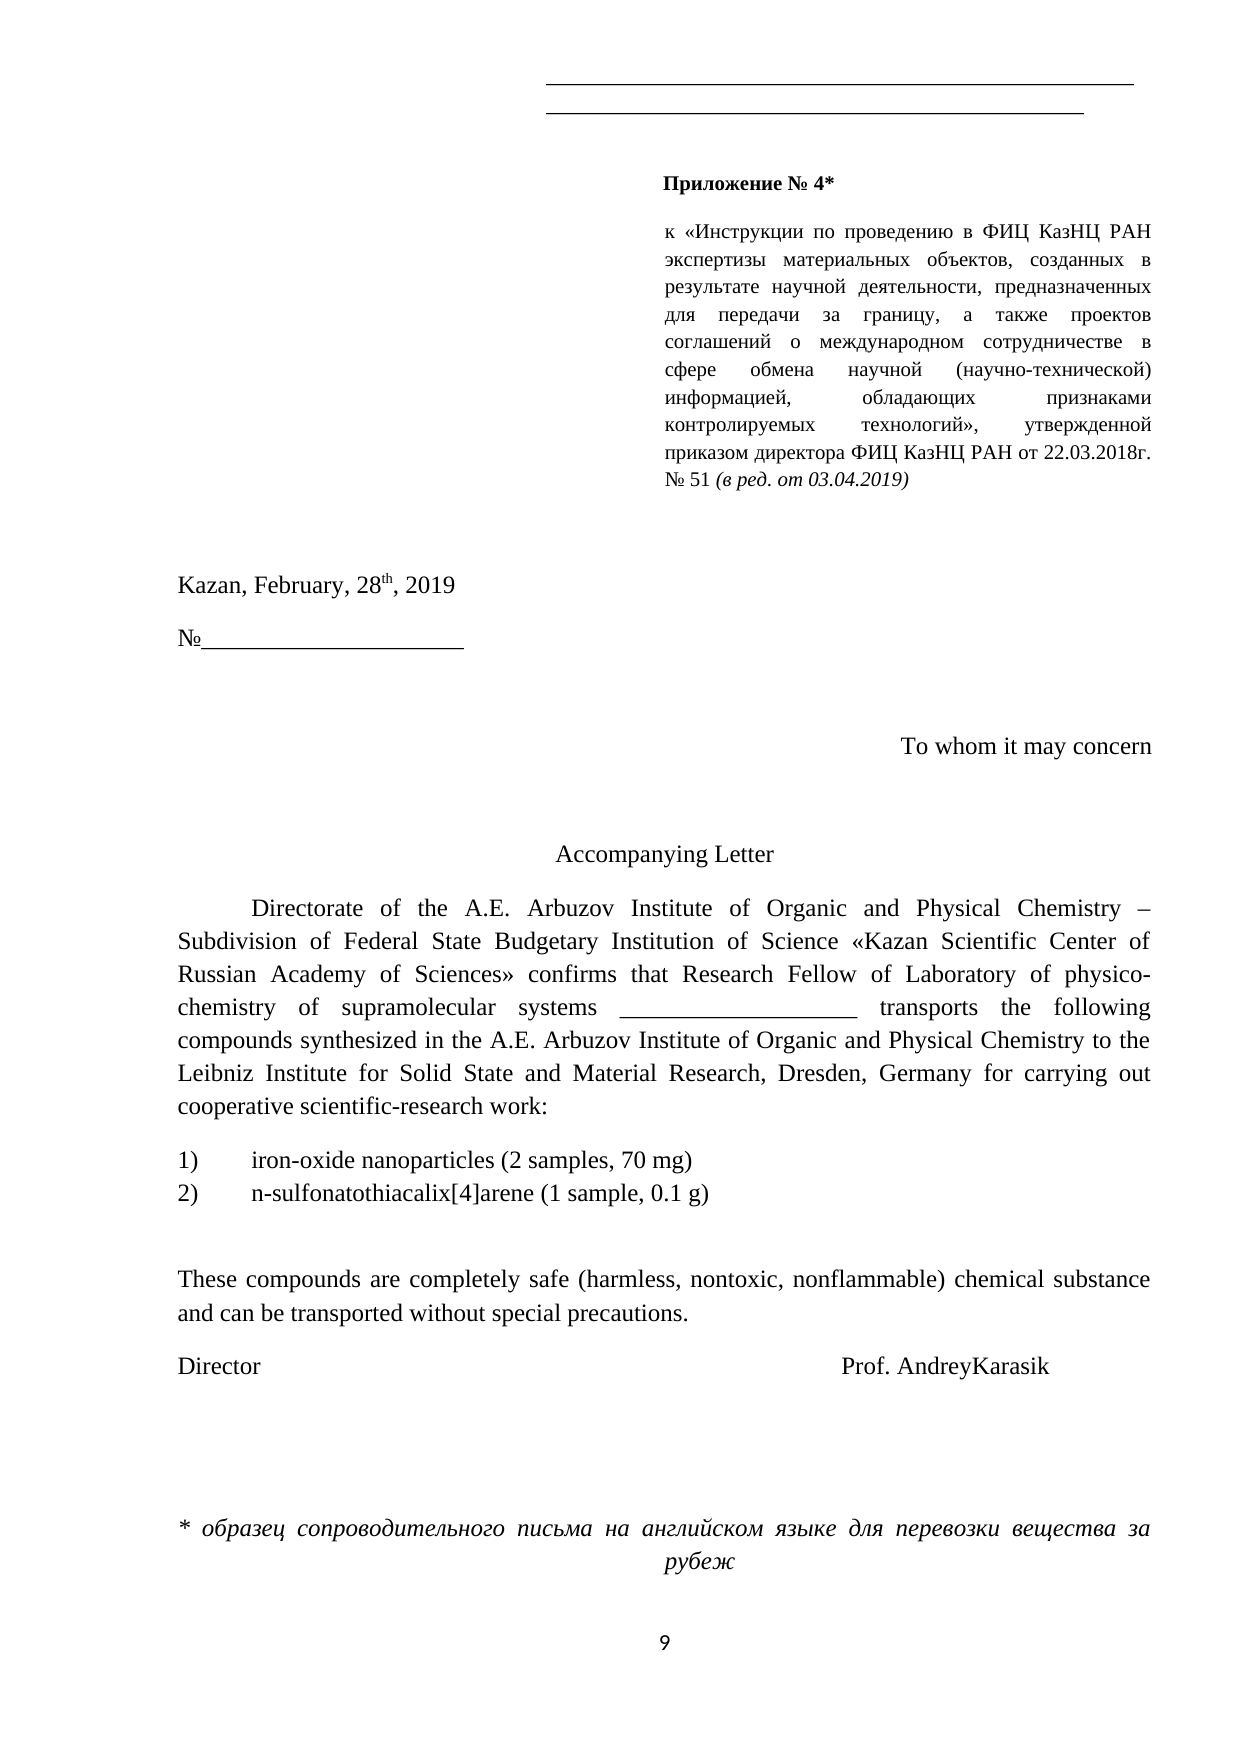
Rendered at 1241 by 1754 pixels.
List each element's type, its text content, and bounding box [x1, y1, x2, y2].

text Director Prof. AndreyKarasik [177, 1351, 1152, 1380]
text Accompanying Letter [177, 839, 1152, 868]
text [472, 59, 1152, 88]
list n-sulfonatothiacalix[4]arene (1 sample, 0.1 g) [177, 1178, 1152, 1207]
text к «Инструкции по проведению в ФИЦ КазНЦ РАН экспертизы материальных объектов, созданных в результате научной деятельности, предназначенных для передачи за границу, а также проектов соглашений о международном сотрудничестве в сфере обмена научной (научно-технической) информацией, обладающих признаками контролируемых технологий», утвержденной приказом директора ФИЦ КазНЦ РАН от 22.03.2018г. № 51 (в ред. от 03.04.2019) [664, 219, 1152, 491]
text Directorate of the A.E. Arbuzov Institute of Organic and Physical Chemistry – Subdivision of Federal State Budgetary Institution of Science «Kazan Scientific Center of Russian Academy of Sciences» confirms that Research Fellow of Laboratory of physico-chemistry of supramolecular systems ___________________ transports the following compounds synthesized in the A.E. Arbuzov Institute of Organic and Physical Chemistry to the Leibniz Institute for Solid State and Material Research, Dresden, Germany for carrying out cooperative scientific-research work: [177, 893, 1152, 1120]
list iron-oxide nanoparticles (2 samples, 70 mg) [177, 1145, 1152, 1173]
text Kazan, February, 28th, 2019 [177, 570, 1152, 598]
text Приложение № 4* [325, 171, 1152, 194]
text * образец сопроводительного письма на английском языке для перевозки вещества за рубеж [177, 1513, 1152, 1575]
text №_____________________ [177, 623, 1152, 652]
text ___________________________________________ [472, 88, 1152, 117]
text To whom it may concern [177, 731, 1152, 760]
text These compounds are completely safe (harmless, nontoxic, nonflammable) chemical substance and can be transported without special precautions. [177, 1264, 1152, 1326]
